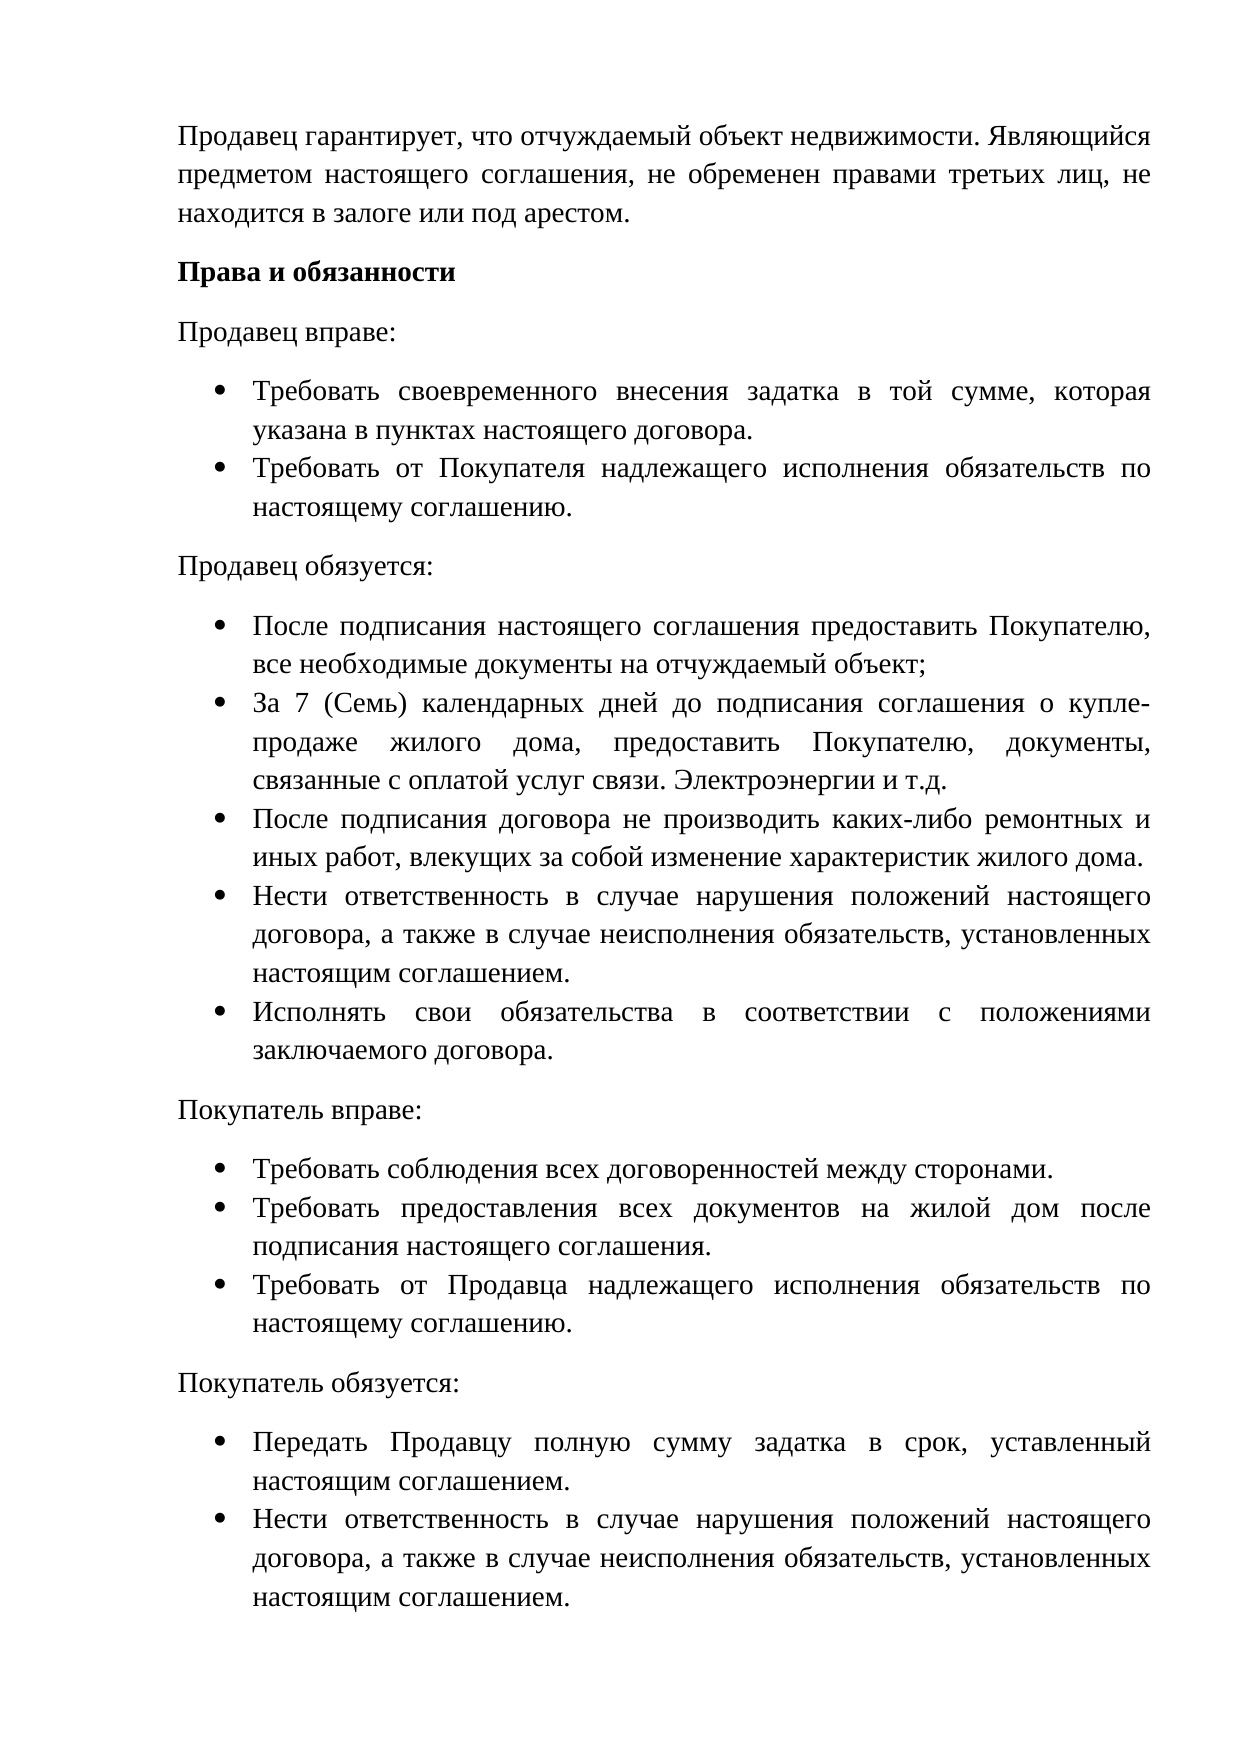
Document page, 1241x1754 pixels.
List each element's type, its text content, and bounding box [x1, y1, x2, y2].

text Покупатель вправе: [177, 1092, 1152, 1125]
list Требовать своевременного внесения задатка в той сумме, которая указана в пунктах настоящего договора. [215, 373, 1152, 446]
text Продавец гарантирует, что отчуждаемый объект недвижимости. Являющийся предметом настоящего соглашения, не обременен правами третьих лиц, не находится в залоге или под арестом. [177, 118, 1152, 229]
text Покупатель обязуется: [177, 1365, 1152, 1398]
list Требовать от Продавца надлежащего исполнения обязательств по настоящему соглашению. [215, 1267, 1152, 1339]
list Нести ответственность в случае нарушения положений настоящего договора, а также в случае неисполнения обязательств, установленных настоящим соглашением. [215, 878, 1152, 989]
list Исполнять свои обязательства в соответствии с положениями заключаемого договора. [215, 994, 1152, 1066]
list Нести ответственность в случае нарушения положений настоящего договора, а также в случае неисполнения обязательств, установленных настоящим соглашением. [215, 1502, 1152, 1612]
list После подписания настоящего соглашения предоставить Покупателю, все необходимые документы на отчуждаемый объект; [215, 608, 1152, 680]
list Требовать соблюдения всех договоренностей между сторонами. [215, 1151, 1152, 1185]
list Требовать от Покупателя надлежащего исполнения обязательств по настоящему соглашению. [215, 451, 1152, 523]
list После подписания договора не производить каких-либо ремонтных и иных работ, влекущих за собой изменение характеристик жилого дома. [215, 801, 1152, 873]
text Права и обязанности [177, 254, 1152, 288]
text Продавец обязуется: [177, 548, 1152, 582]
text Продавец вправе: [177, 314, 1152, 347]
list Требовать предоставления всех документов на жилой дом после подписания настоящего соглашения. [215, 1190, 1152, 1262]
list Передать Продавцу полную сумму задатка в срок, уставленный настоящим соглашением. [215, 1424, 1152, 1497]
list За 7 (Семь) календарных дней до подписания соглашения о купле-продаже жилого дома, предоставить Покупателю, документы, связанные с оплатой услуг связи. Электроэнергии и т.д. [215, 685, 1152, 796]
